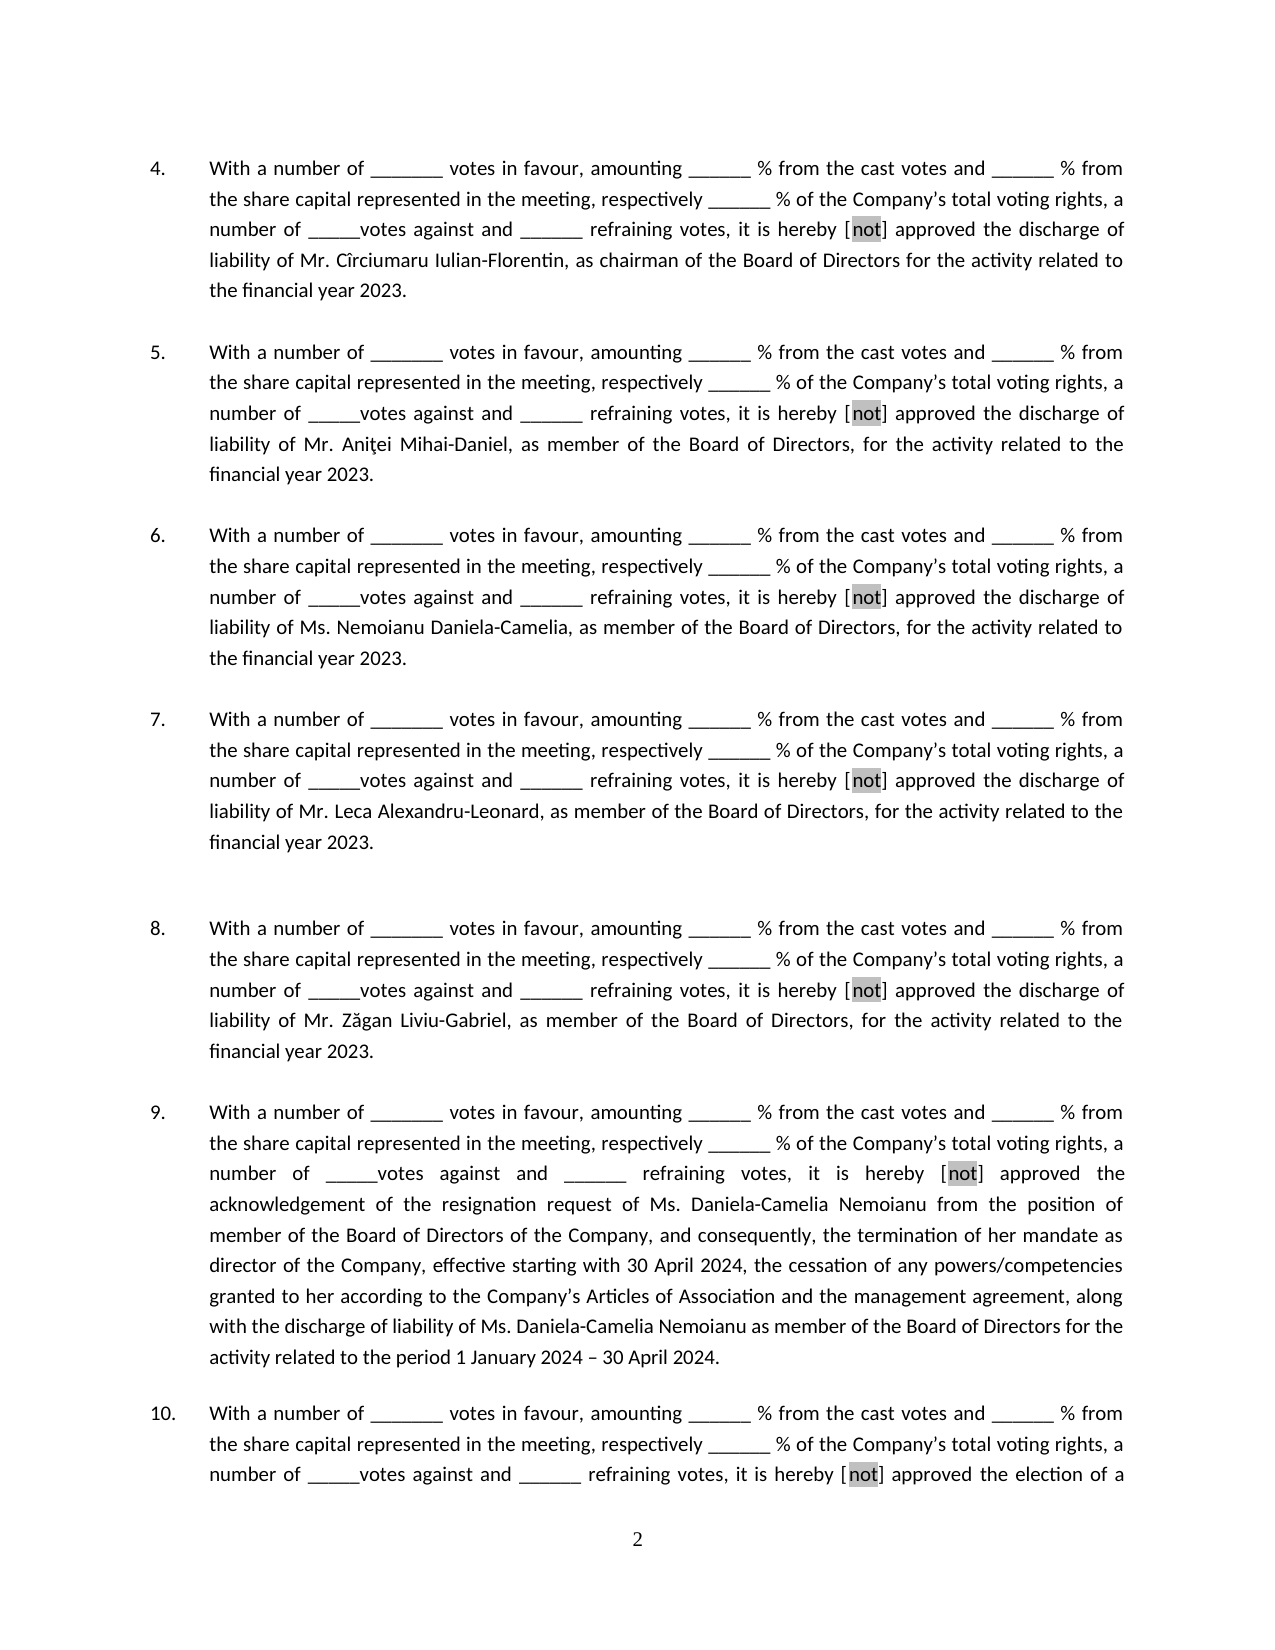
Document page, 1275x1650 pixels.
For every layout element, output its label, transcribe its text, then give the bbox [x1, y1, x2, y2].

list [150, 1395, 1125, 1487]
list With a number of _______ votes in favour, amounting ______ % from the cast votes and ______ % from the share capital represented in the meeting, respectively ______ % of the Company’s total voting rights, a number of _____votes against and ______ refraining votes, it is hereby [not] approved the discharge of liability of Mr. Zăgan Liviu-Gabriel, as member of the Board of Directors, for the activity related to the financial year 2023. [150, 910, 1125, 1063]
list With a number of _______ votes in favour, amounting ______ % from the cast votes and ______ % from the share capital represented in the meeting, respectively ______ % of the Company’s total voting rights, a number of _____votes against and ______ refraining votes, it is hereby [not] approved the discharge of liability of Mr. Leca Alexandru-Leonard, as member of the Board of Directors, for the activity related to the financial year 2023. [150, 701, 1125, 854]
list With a number of _______ votes in favour, amounting ______ % from the cast votes and ______ % from the share capital represented in the meeting, respectively ______ % of the Company’s total voting rights, a number of _____votes against and ______ refraining votes, it is hereby [not] approved the discharge of liability of Ms. Nemoianu Daniela-Camelia, as member of the Board of Directors, for the activity related to the financial year 2023. [150, 517, 1125, 671]
list With a number of _______ votes in favour, amounting ______ % from the cast votes and ______ % from the share capital represented in the meeting, respectively ______ % of the Company’s total voting rights, a number of _____votes against and ______ refraining votes, it is hereby [not] approved the discharge of liability of Mr. Cîrciumaru Iulian-Florentin, as chairman of the Board of Directors for the activity related to the financial year 2023. [150, 150, 1125, 303]
list With a number of _______ votes in favour, amounting ______ % from the cast votes and ______ % from the share capital represented in the meeting, respectively ______ % of the Company’s total voting rights, a number of _____votes against and ______ refraining votes, it is hereby [not] approved the discharge of liability of Mr. Aniţei Mihai-Daniel, as member of the Board of Directors, for the activity related to the financial year 2023. [150, 334, 1125, 487]
list With a number of _______ votes in favour, amounting ______ % from the cast votes and ______ % from the share capital represented in the meeting, respectively ______ % of the Company’s total voting rights, a number of _____votes against and ______ refraining votes, it is hereby [not] approved the acknowledgement of the resignation request of Ms. Daniela-Camelia Nemoianu from the position of member of the Board of Directors of the Company, and consequently, the termination of her mandate as director of the Company, effective starting with 30 April 2024, the cessation of any powers/competencies granted to her according to the Company’s Articles of Association and the management agreement, along with the discharge of liability of Ms. Daniela-Camelia Nemoianu as member of the Board of Directors for the activity related to the period 1 January 2024 – 30 April 2024. [150, 1094, 1125, 1370]
